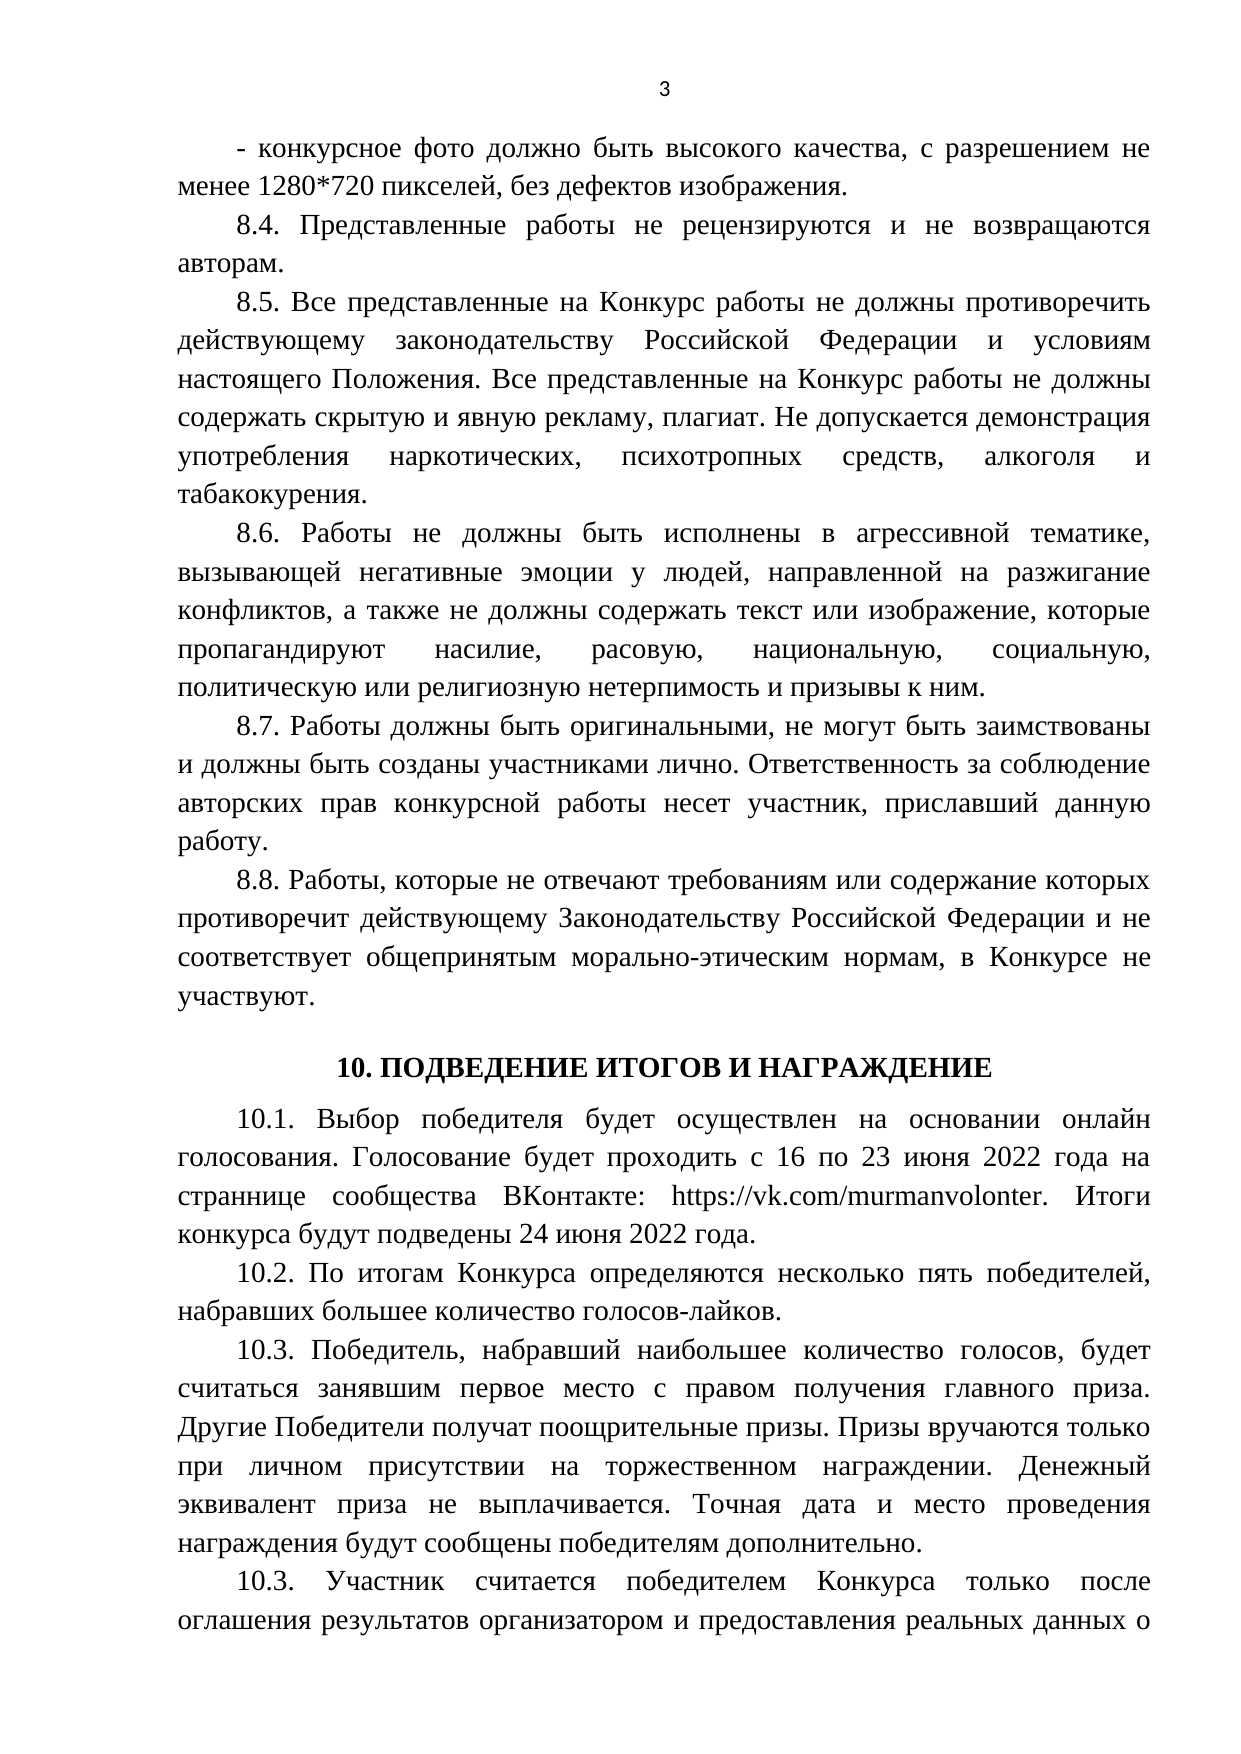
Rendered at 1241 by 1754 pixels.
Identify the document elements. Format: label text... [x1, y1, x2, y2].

text 10.3. Победитель, набравший наибольшее количество голосов, будет считаться занявшим первое место с правом получения главного приза. Другие Победители получат поощрительные призы. Призы вручаются только при личном присутствии на торжественном награждении. Денежный эквивалент приза не выплачивается. Точная дата и место проведения награждения будут сообщены победителям дополнительно. [177, 1332, 1152, 1558]
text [177, 1563, 1152, 1635]
text 8.6. Работы не должны быть исполнены в агрессивной тематике, вызывающей негативные эмоции у людей, направленной на разжигание конфликтов, а также не должны содержать текст или изображение, которые пропагандируют насилие, расовую, национальную, социальную, политическую или религиозную нетерпимость и призывы к ним. [177, 515, 1152, 703]
text 8.5. Все представленные на Конкурс работы не должны противоречить действующему законодательству Российской Федерации и условиям настоящего Положения. Все представленные на Конкурс работы не должны содержать скрытую и явную рекламу, плагиат. Не допускается демонстрация употребления наркотических, психотропных средств, алкоголя и табакокурения. [177, 284, 1152, 510]
text 8.7. Работы должны быть оригинальными, не могут быть заимствованы и должны быть созданы участниками лично. Ответственность за соблюдение авторских прав конкурсной работы несет участник, приславший данную работу. [177, 708, 1152, 857]
text 8.8. Работы, которые не отвечают требованиям или содержание которых противоречит действующему Законодательству Российской Федерации и не соответствует общепринятым морально-этическим нормам, в Конкурсе не участвуют. [177, 862, 1152, 1011]
text 8.4. Представленные работы не рецензируются и не возвращаются авторам. [177, 207, 1152, 279]
text 10.2. По итогам Конкурса определяются несколько пять победителей, набравших большее количество голосов-лайков. [177, 1255, 1152, 1327]
text 10. ПОДВЕДЕНИЕ ИТОГОВ И НАГРАЖДЕНИЕ [177, 1050, 1152, 1083]
text - конкурсное фото должно быть высокого качества, с разрешением не менее 1280*720 пикселей, без дефектов изображения. [177, 130, 1152, 202]
text 10.1. Выбор победителя будет осуществлен на основании онлайн голосования. Голосование будет проходить с 16 по 23 июня 2022 года на страннице сообщества ВКонтакте: https://vk.com/murmanvolonter. Итоги конкурса будут подведены 24 июня 2022 года. [177, 1101, 1152, 1250]
